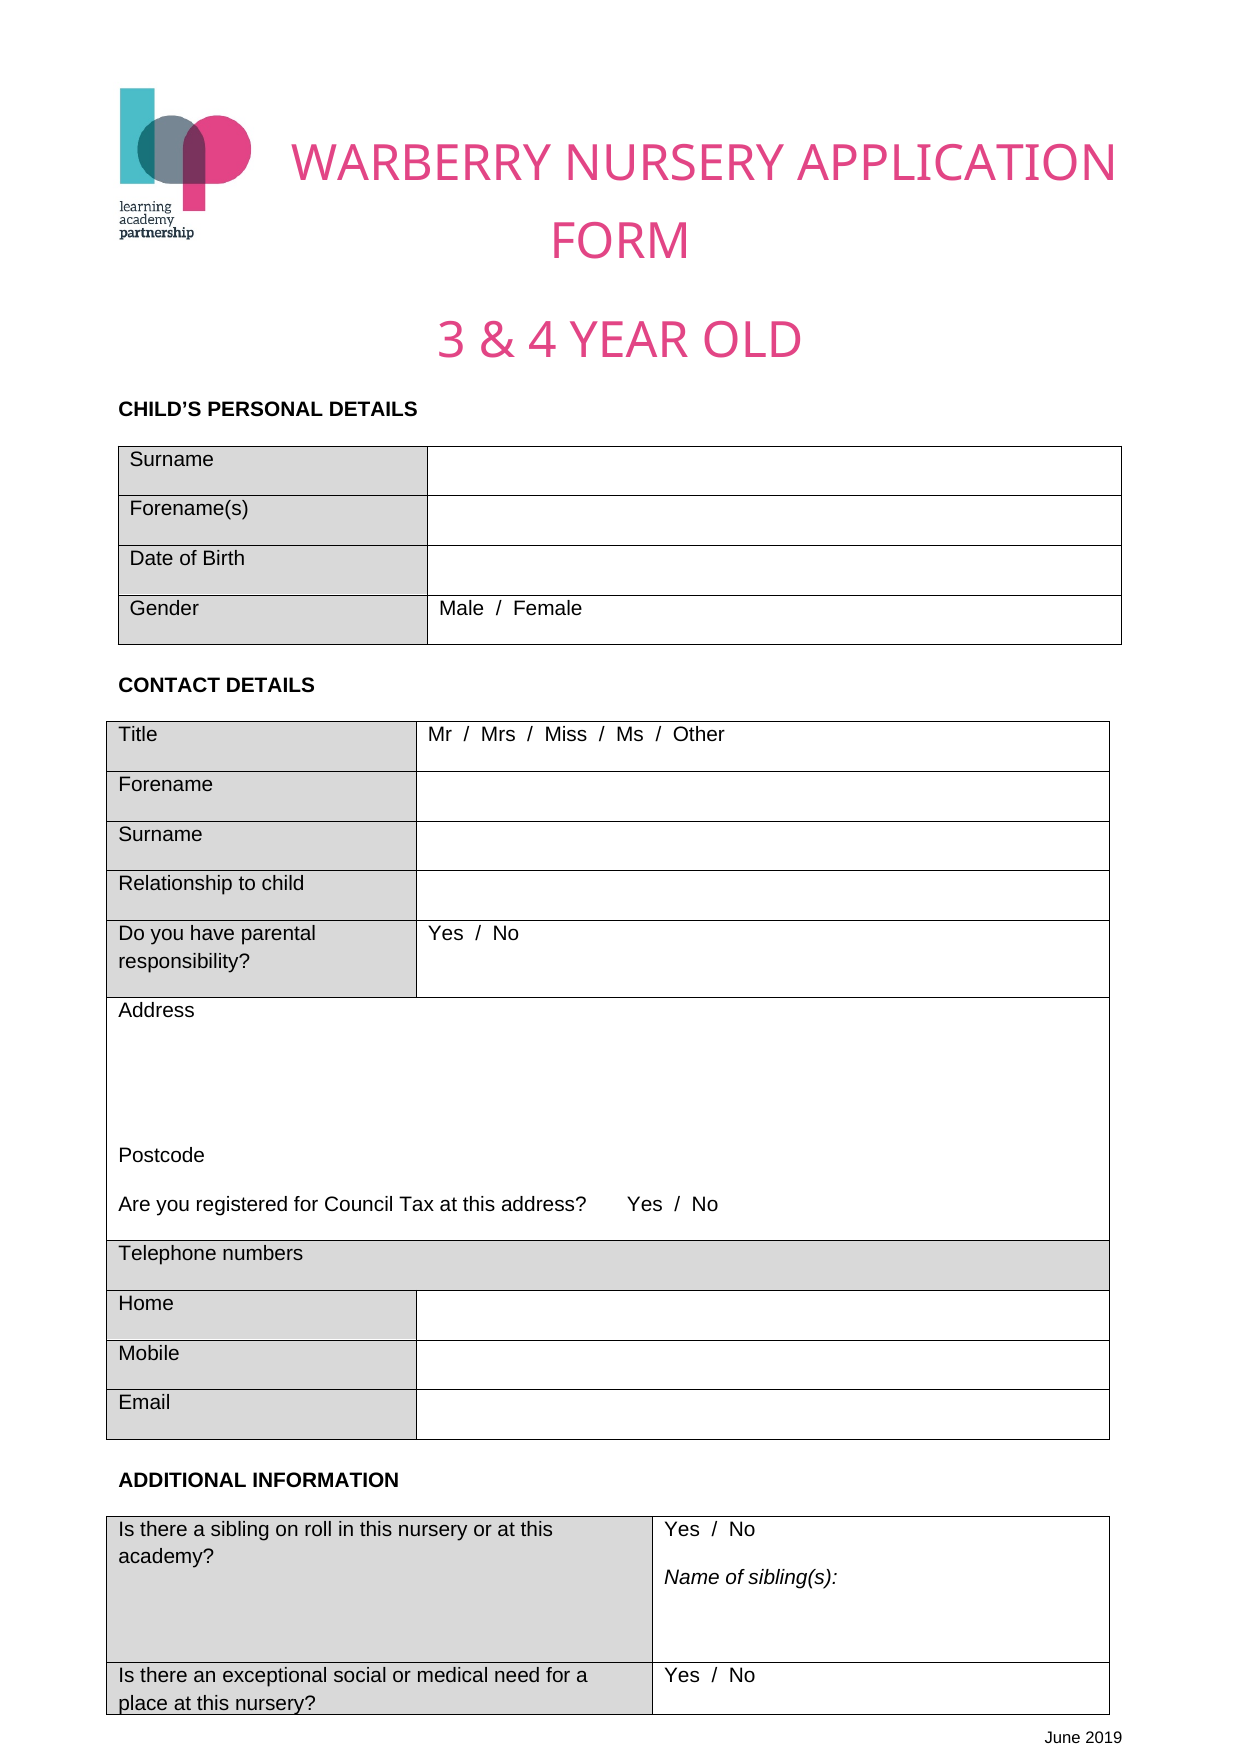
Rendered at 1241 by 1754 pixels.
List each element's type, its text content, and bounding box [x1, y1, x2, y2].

table_cell [428, 496, 1121, 545]
table_header Mr / Mrs / Miss / Ms / Other [417, 722, 1109, 771]
table_cell [417, 772, 1109, 821]
table_cell Male / Female [428, 596, 1121, 644]
table_cell Yes / No [653, 1663, 1109, 1714]
text ADDITIONAL INFORMATION [118, 1440, 1122, 1491]
table_cell Relationship to child [107, 871, 416, 920]
table_cell Is there an exceptional social or medical need for a place at this nursery? [107, 1663, 652, 1714]
table_cell Yes / No [417, 921, 1109, 997]
table_header Surname [119, 447, 427, 495]
text CONTACT DETAILS [118, 645, 1122, 697]
table_cell Forename(s) [119, 496, 427, 545]
table_cell [417, 1291, 1109, 1339]
table_header Is there a sibling on roll in this nursery or at this academy? [107, 1517, 652, 1662]
table_cell Do you have parental responsibility? [107, 921, 416, 997]
text CHILD’S PERSONAL DETAILS [118, 397, 1122, 421]
table_cell Home [107, 1291, 416, 1339]
table_cell [417, 871, 1109, 920]
table_header Title [107, 722, 416, 771]
table_cell Address Postcode Are you registered for Council Tax at this address? Yes / No [107, 998, 1109, 1240]
table_cell Surname [107, 822, 416, 870]
table_cell Forename [107, 772, 416, 821]
table_header [428, 447, 1121, 495]
table_cell Telephone numbers [107, 1241, 1109, 1290]
table_cell Date of Birth [119, 546, 427, 594]
table_header Yes / No Name of sibling(s): [653, 1517, 1109, 1662]
table_cell [417, 822, 1109, 870]
picture [51, 75, 319, 251]
table_cell [428, 546, 1121, 594]
table_cell Gender [119, 596, 427, 644]
table_cell [417, 1390, 1109, 1439]
table_cell Mobile [107, 1341, 416, 1389]
table_cell Email [107, 1390, 416, 1439]
table_cell [417, 1341, 1109, 1389]
